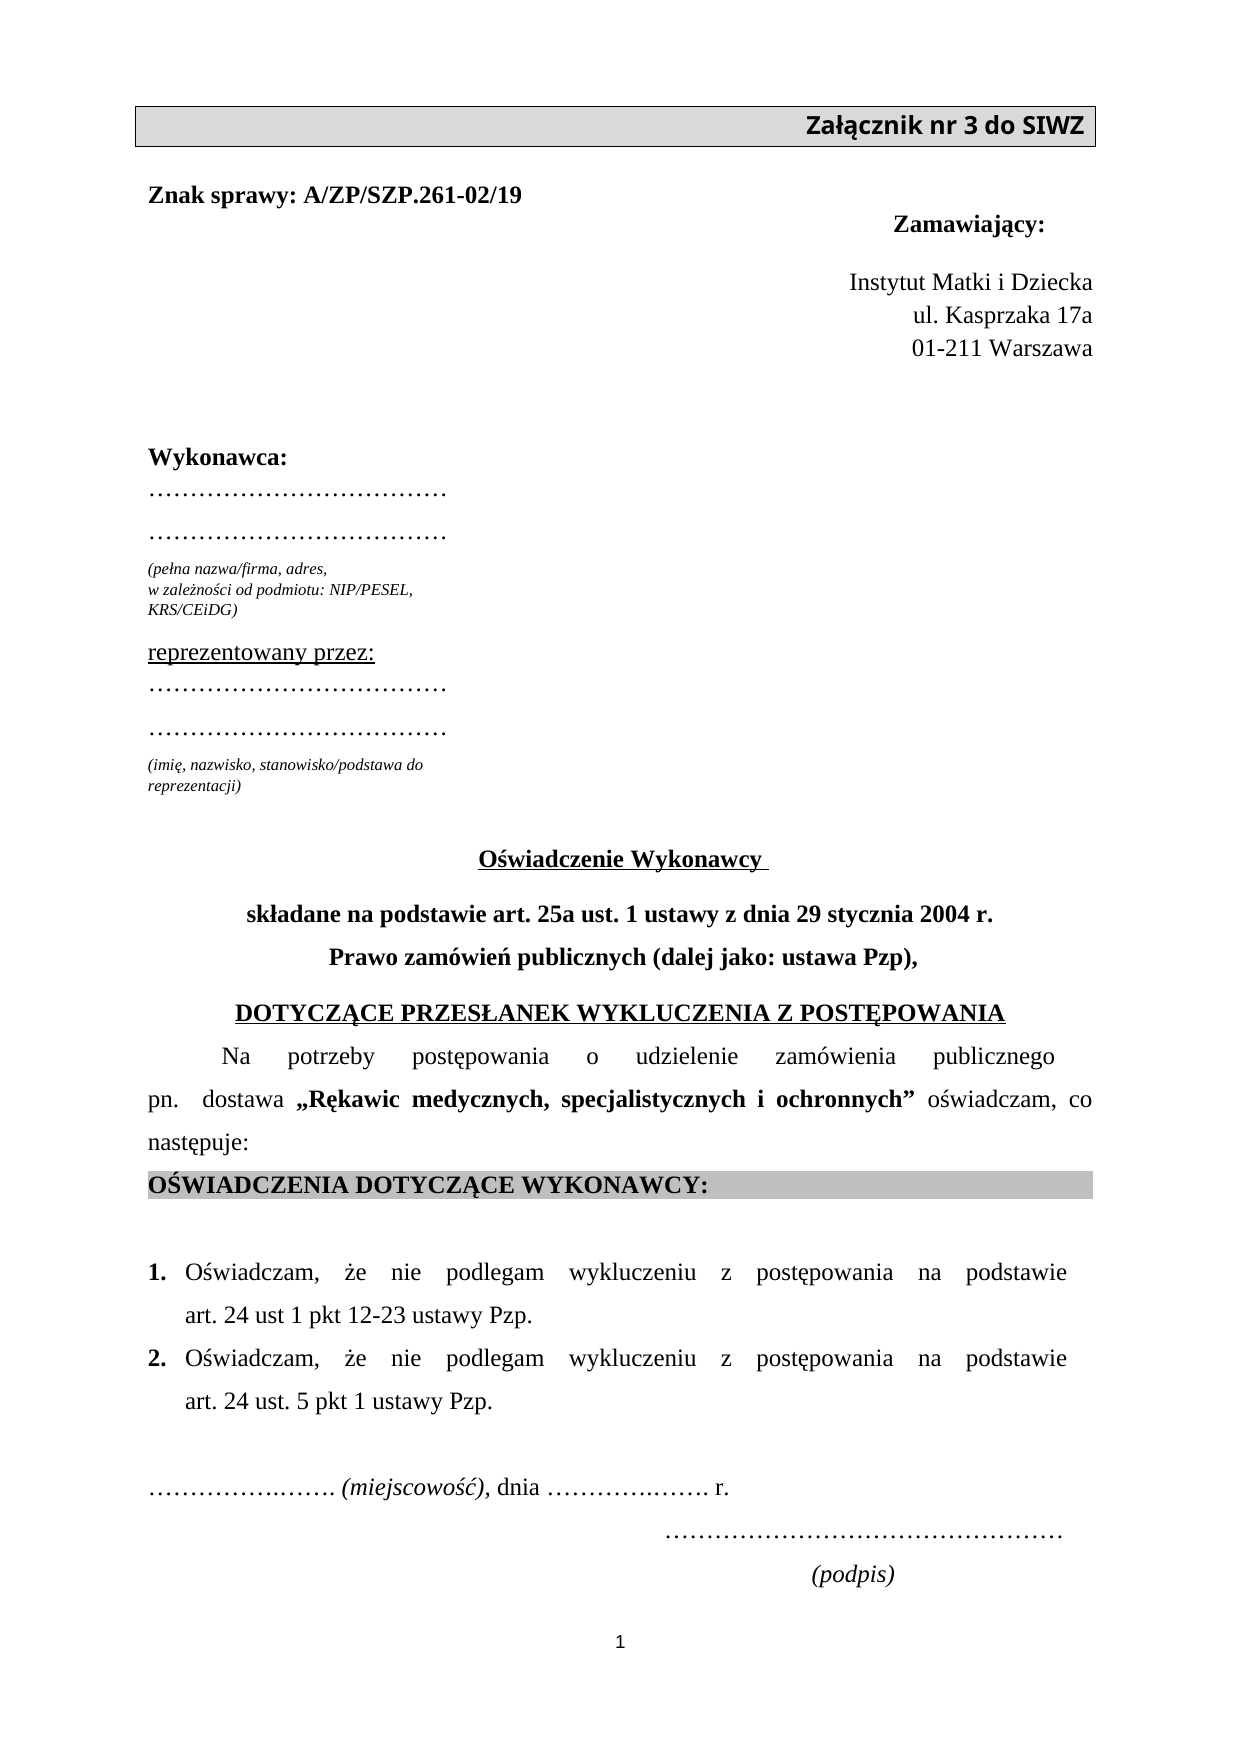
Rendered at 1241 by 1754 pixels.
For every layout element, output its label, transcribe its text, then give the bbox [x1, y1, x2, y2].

text Zamawiający: [694, 209, 1093, 238]
text ………………………………………… [148, 1516, 1093, 1544]
text reprezentowany przez: [148, 637, 1093, 666]
subtitle Instytut Matki i Dziecka [148, 267, 1093, 296]
text (imię, nazwisko, stanowisko/podstawa do reprezentacji) [148, 755, 472, 794]
table_header Załącznik nr 3 do SIWZ [136, 107, 1095, 146]
list Oświadczam, że nie podlegam wykluczeniu z postępowania na podstawie art. 24 ust. 5 pkt 1 ustawy Pzp. [148, 1343, 1093, 1415]
text …………….……. (miejscowość), dnia ………….……. r. [148, 1472, 1093, 1501]
text 01-211 Warszawa [148, 333, 1093, 362]
text składane na podstawie art. 25a ust. 1 ustawy z dnia 29 stycznia 2004 r. [148, 899, 1093, 928]
text (pełna nazwa/firma, adres, w zależności od podmiotu: NIP/PESEL, KRS/CEiDG) [148, 559, 472, 619]
text Na potrzeby postępowania o udzielenie zamówienia publicznego pn. dostawa „Rękawic medycznych, specjalistycznych i ochronnych” oświadczam, co następuje: [148, 1041, 1093, 1156]
text Prawo zamówień publicznych (dalej jako: ustawa Pzp), [148, 942, 1093, 971]
subtitle ul. Kasprzaka 17a [148, 300, 1093, 329]
text Oświadczenie Wykonawcy [148, 844, 1093, 872]
text Wykonawca: [148, 442, 1093, 470]
text OŚWIADCZENIA DOTYCZĄCE WYKONAWCY: [148, 1171, 1093, 1199]
text (podpis) [738, 1559, 1093, 1587]
list Oświadczam, że nie podlegam wykluczeniu z postępowania na podstawie art. 24 ust 1 pkt 12-23 ustawy Pzp. [148, 1257, 1093, 1329]
text ……………………………………………………………… [148, 668, 472, 740]
text DOTYCZĄCE PRZESŁANEK WYKLUCZENIA Z POSTĘPOWANIA [148, 998, 1093, 1027]
text Znak sprawy: A/ZP/SZP.261-02/19 [148, 181, 1093, 209]
text ……………………………………………………………… [148, 473, 472, 544]
